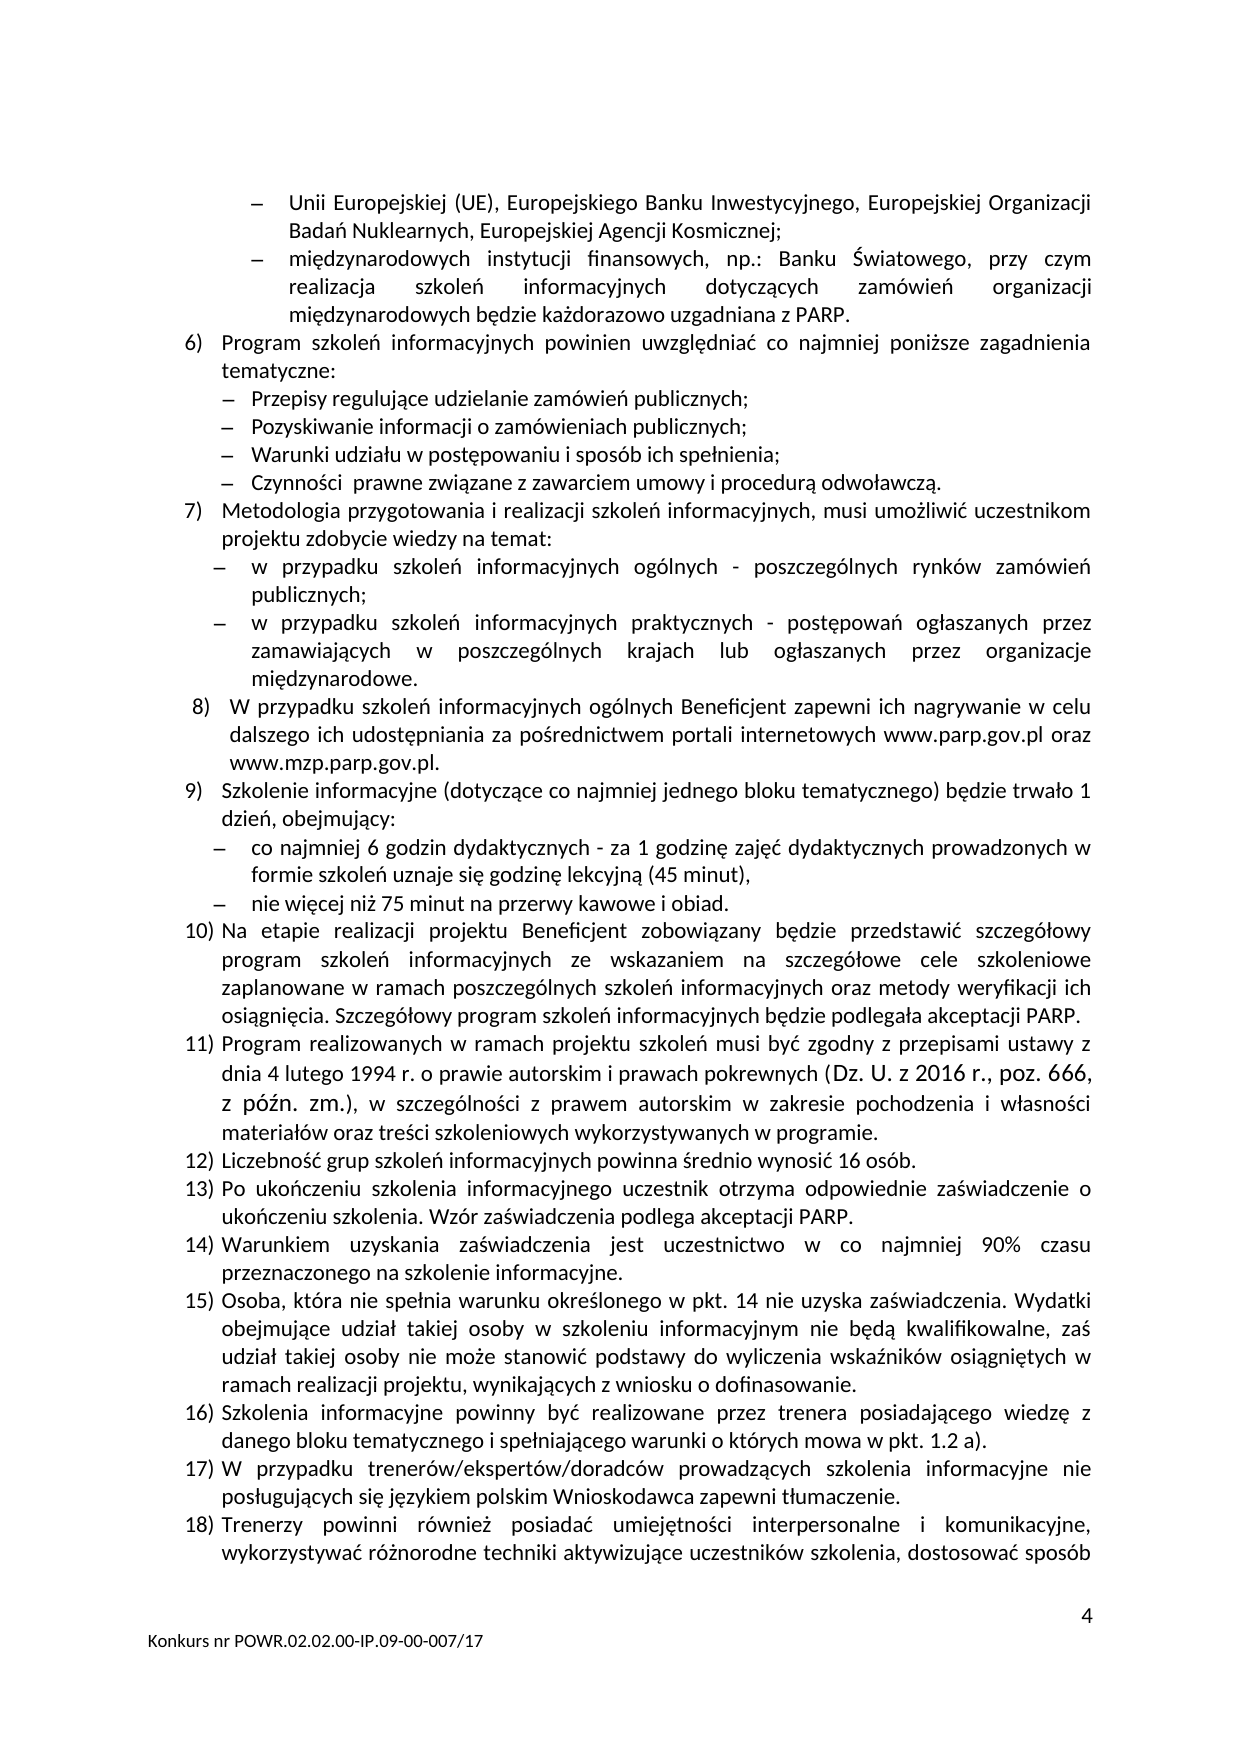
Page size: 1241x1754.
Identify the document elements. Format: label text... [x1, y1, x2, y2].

list Na etapie realizacji projektu Beneficjent zobowiązany będzie przedstawić szczegółowy program szkoleń informacyjnych ze wskazaniem na szczegółowe cele szkoleniowe zaplanowane w ramach poszczególnych szkoleń informacyjnych oraz metody weryfikacji ich osiągnięcia. Szczegółowy program szkoleń informacyjnych będzie podlegała akceptacji PARP. [184, 917, 1093, 1029]
list Osoba, która nie spełnia warunku określonego w pkt. 14 nie uzyska zaświadczenia. Wydatki obejmujące udział takiej osoby w szkoleniu informacyjnym nie będą kwalifikowalne, zaś udział takiej osoby nie może stanowić podstawy do wyliczenia wskaźników osiągniętych w ramach realizacji projektu, wynikających z wniosku o dofinasowanie. [184, 1286, 1093, 1398]
list Unii Europejskiej (UE), Europejskiego Banku Inwestycyjnego, Europejskiej Organizacji Badań Nuklearnych, Europejskiej Agencji Kosmicznej; [251, 188, 1093, 244]
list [184, 1510, 1093, 1566]
list Szkolenia informacyjne powinny być realizowane przez trenera posiadającego wiedzę z danego bloku tematycznego i spełniającego warunki o których mowa w pkt. 1.2 a). [184, 1398, 1093, 1454]
list nie więcej niż 75 minut na przerwy kawowe i obiad. [213, 889, 1093, 917]
list Szkolenie informacyjne (dotyczące co najmniej jednego bloku tematycznego) będzie trwało 1 dzień, obejmujący: [184, 777, 1093, 833]
list co najmniej 6 godzin dydaktycznych - za 1 godzinę zajęć dydaktycznych prowadzonych w formie szkoleń uznaje się godzinę lekcyjną (45 minut), [213, 833, 1093, 889]
list międzynarodowych instytucji finansowych, np.: Banku Światowego, przy czym realizacja szkoleń informacyjnych dotyczących zamówień organizacji międzynarodowych będzie każdorazowo uzgadniana z PARP. [251, 244, 1093, 328]
list Program realizowanych w ramach projektu szkoleń musi być zgodny z przepisami ustawy z dnia 4 lutego 1994 r. o prawie autorskim i prawach pokrewnych (Dz. U. z 2016 r., poz. 666, z późn. zm.), w szczególności z prawem autorskim w zakresie pochodzenia i własności materiałów oraz treści szkoleniowych wykorzystywanych w programie. [184, 1029, 1093, 1146]
list W przypadku trenerów/ekspertów/doradców prowadzących szkolenia informacyjne nie posługujących się językiem polskim Wnioskodawca zapewni tłumaczenie. [184, 1454, 1093, 1510]
list Czynności prawne związane z zawarciem umowy i procedurą odwoławczą. [221, 468, 1093, 496]
list Liczebność grup szkoleń informacyjnych powinna średnio wynosić 16 osób. [184, 1146, 1093, 1174]
list w przypadku szkoleń informacyjnych ogólnych - poszczególnych rynków zamówień publicznych; [213, 552, 1093, 608]
list w przypadku szkoleń informacyjnych praktycznych - postępowań ogłaszanych przez zamawiających w poszczególnych krajach lub ogłaszanych przez organizacje międzynarodowe. [214, 608, 1093, 692]
list Warunkiem uzyskania zaświadczenia jest uczestnictwo w co najmniej 90% czasu przeznaczonego na szkolenie informacyjne. [184, 1230, 1093, 1286]
list Program szkoleń informacyjnych powinien uwzględniać co najmniej poniższe zagadnienia tematyczne: [184, 328, 1093, 384]
list W przypadku szkoleń informacyjnych ogólnych Beneficjent zapewni ich nagrywanie w celu dalszego ich udostępniania za pośrednictwem portali internetowych www.parp.gov.pl oraz www.mzp.parp.gov.pl. [192, 692, 1093, 777]
list Po ukończeniu szkolenia informacyjnego uczestnik otrzyma odpowiednie zaświadczenie o ukończeniu szkolenia. Wzór zaświadczenia podlega akceptacji PARP. [184, 1174, 1093, 1230]
list Przepisy regulujące udzielanie zamówień publicznych; [223, 384, 1093, 412]
list Warunki udziału w postępowaniu i sposób ich spełnienia; [221, 440, 1093, 468]
list Pozyskiwanie informacji o zamówieniach publicznych; [221, 412, 1093, 440]
list Metodologia przygotowania i realizacji szkoleń informacyjnych, musi umożliwić uczestnikom projektu zdobycie wiedzy na temat: [184, 496, 1093, 552]
